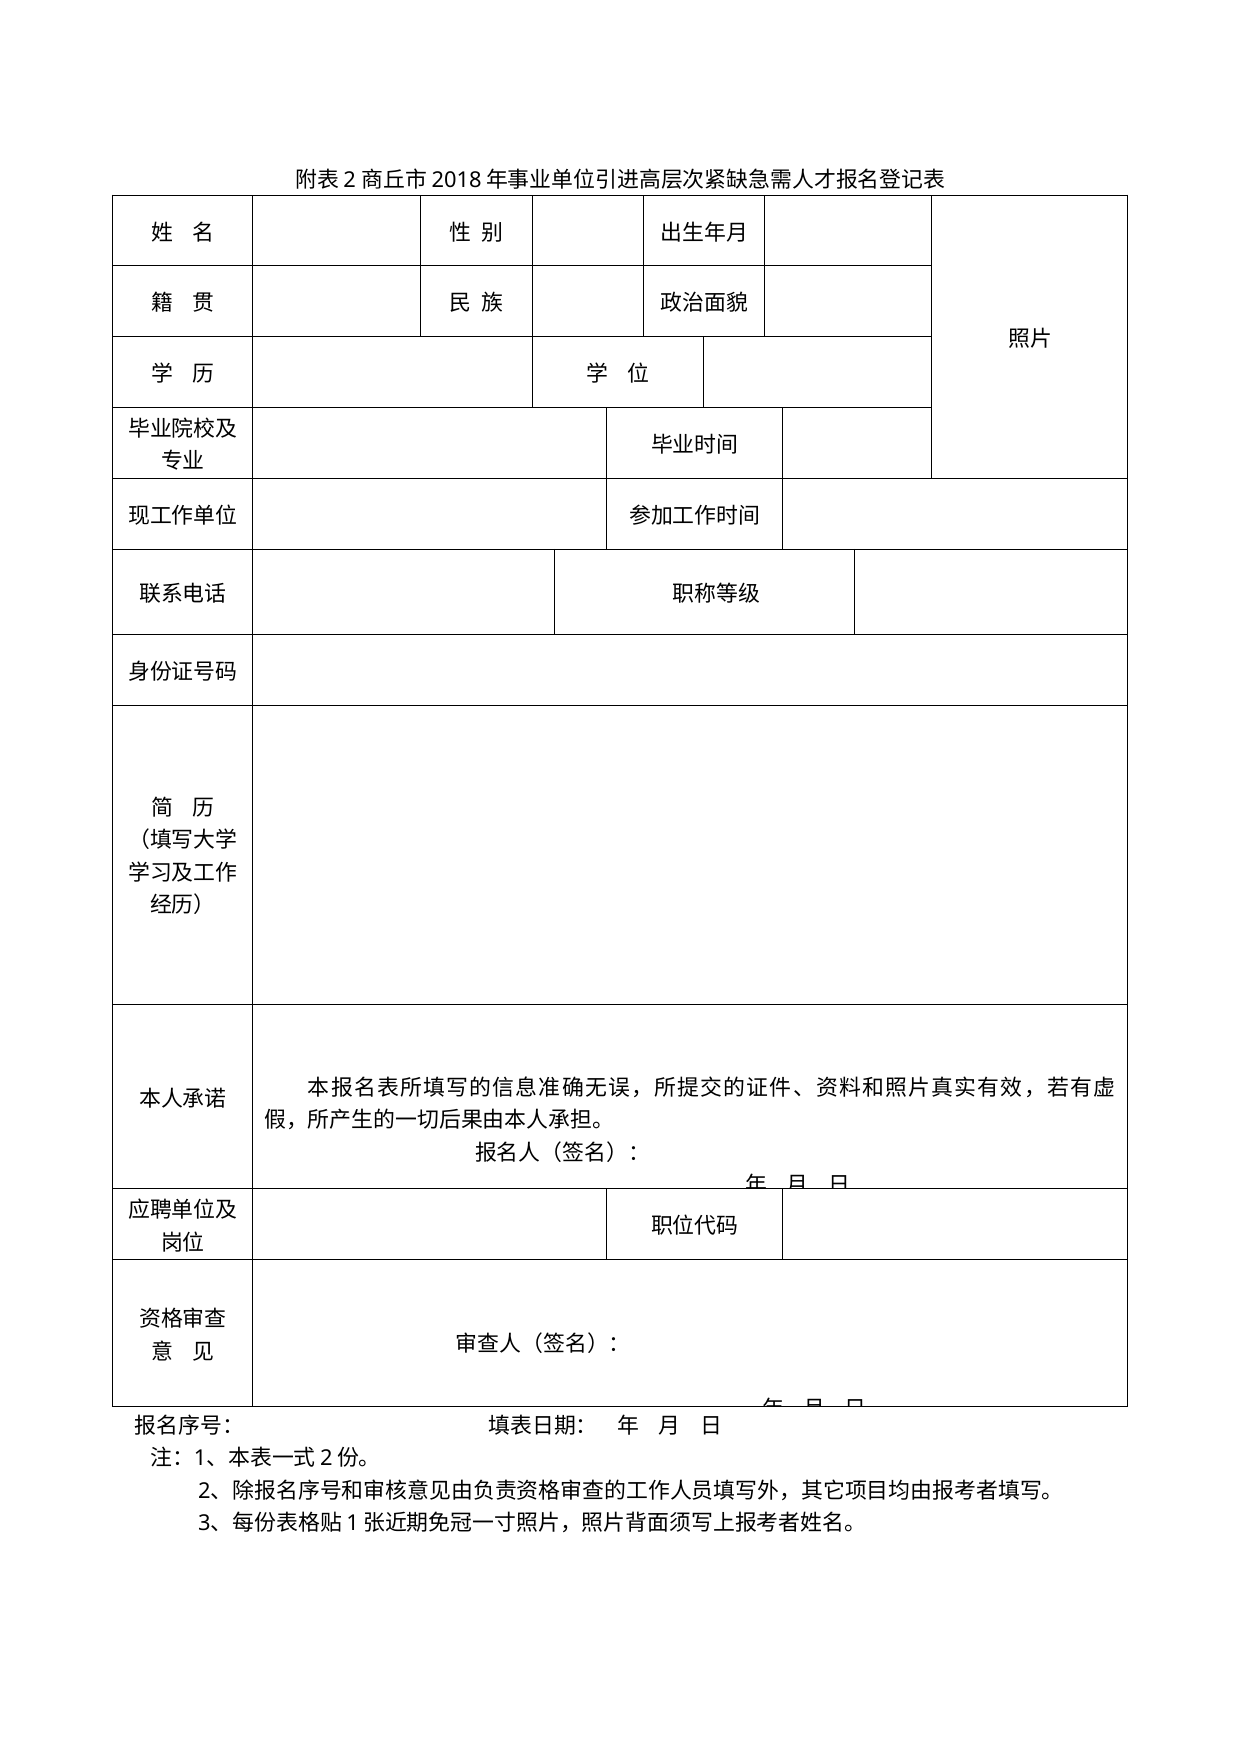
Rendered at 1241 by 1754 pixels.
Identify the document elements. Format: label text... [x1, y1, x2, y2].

table_cell 现工作单位 [113, 479, 252, 549]
table_cell 毕业时间 [607, 408, 782, 478]
table_cell [765, 266, 931, 336]
table_cell [253, 550, 554, 634]
table_cell [704, 337, 931, 407]
table_cell [783, 1189, 1127, 1259]
table_cell 学 历 [113, 337, 252, 407]
table_cell 籍 贯 [113, 266, 252, 336]
table_cell [253, 479, 606, 549]
table_cell 职称等级 [555, 550, 854, 634]
table_cell 资格审查 意 见 [113, 1260, 252, 1406]
table_cell [253, 635, 1127, 704]
text 3、每份表格贴1张近期免冠一寸照片，照片背面须写上报考者姓名。 [187, 1505, 1093, 1537]
table_cell [855, 550, 1127, 634]
text 附表2 商丘市2018年事业单位引进高层次紧缺急需人才报名登记表 [187, 162, 1053, 194]
table_cell 本报名表所填写的信息准确无误，所提交的证件、资料和照片真实有效，若有虚假，所产生的一切后果由本人承担。 报名人（签名）： 年 月 日 [253, 1005, 1127, 1188]
table_cell [253, 1189, 606, 1259]
table_header [253, 196, 420, 265]
table_header 出生年月 [644, 196, 764, 265]
table_header 照片 [932, 196, 1127, 478]
table_cell 本人承诺 [113, 1005, 252, 1188]
table_cell [253, 266, 420, 336]
table_cell 应聘单位及岗位 [113, 1189, 252, 1259]
table_cell 毕业院校及专业 [113, 408, 252, 478]
table_header 性 别 [421, 196, 532, 265]
table_cell 审查人（签名）： 年 月 日 [253, 1260, 1127, 1406]
table_cell [783, 479, 1127, 549]
table_cell 民 族 [421, 266, 532, 336]
table_cell [533, 266, 643, 336]
table_cell 联系电话 [113, 550, 252, 634]
table_cell [253, 706, 1127, 1003]
text 2、除报名序号和审核意见由负责资格审查的工作人员填写外，其它项目均由报考者填写。 [187, 1472, 1093, 1505]
table_cell 学 位 [533, 337, 703, 407]
table_header [533, 196, 643, 265]
table_cell [253, 408, 606, 478]
table_cell 参加工作时间 [607, 479, 782, 549]
text 注：1、本表一式2份。 [150, 1440, 1093, 1472]
table_cell [253, 337, 532, 407]
table_cell 简 历 （填写大学学习及工作经历） [113, 706, 252, 1003]
text 报名序号： 填表日期： 年 月 日 [112, 1407, 1125, 1440]
table_header 姓 名 [113, 196, 252, 265]
table_cell [783, 408, 931, 478]
table_cell 政治面貌 [644, 266, 764, 336]
table_cell 职位代码 [607, 1189, 782, 1259]
table_header [765, 196, 931, 265]
table_cell 身份证号码 [113, 635, 252, 704]
